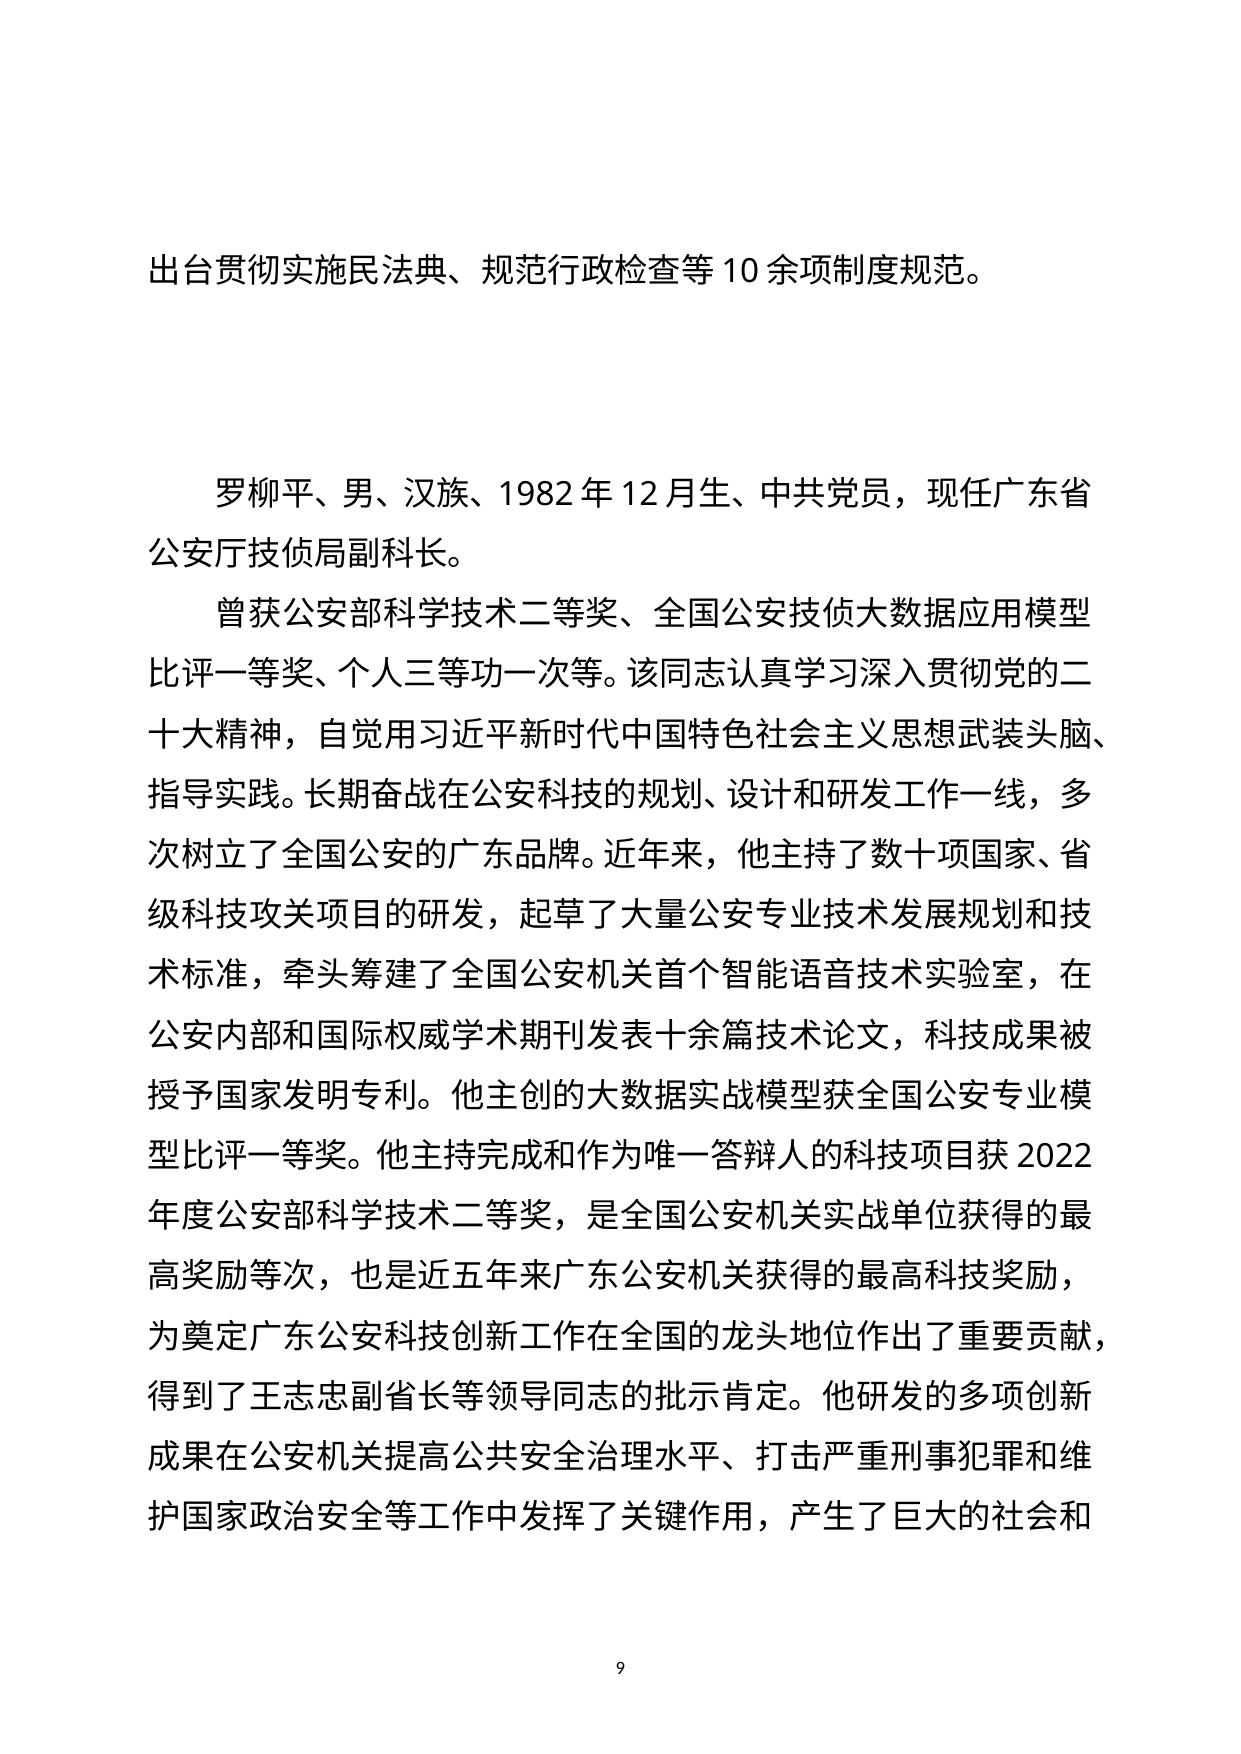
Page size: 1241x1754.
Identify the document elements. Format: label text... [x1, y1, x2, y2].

subtitle 罗柳平、男、汉族、1982年12月生、中共党员，现任广东省公安厅技侦局副科长。 [148, 638, 1093, 758]
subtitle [148, 758, 1093, 1541]
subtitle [148, 234, 1093, 475]
